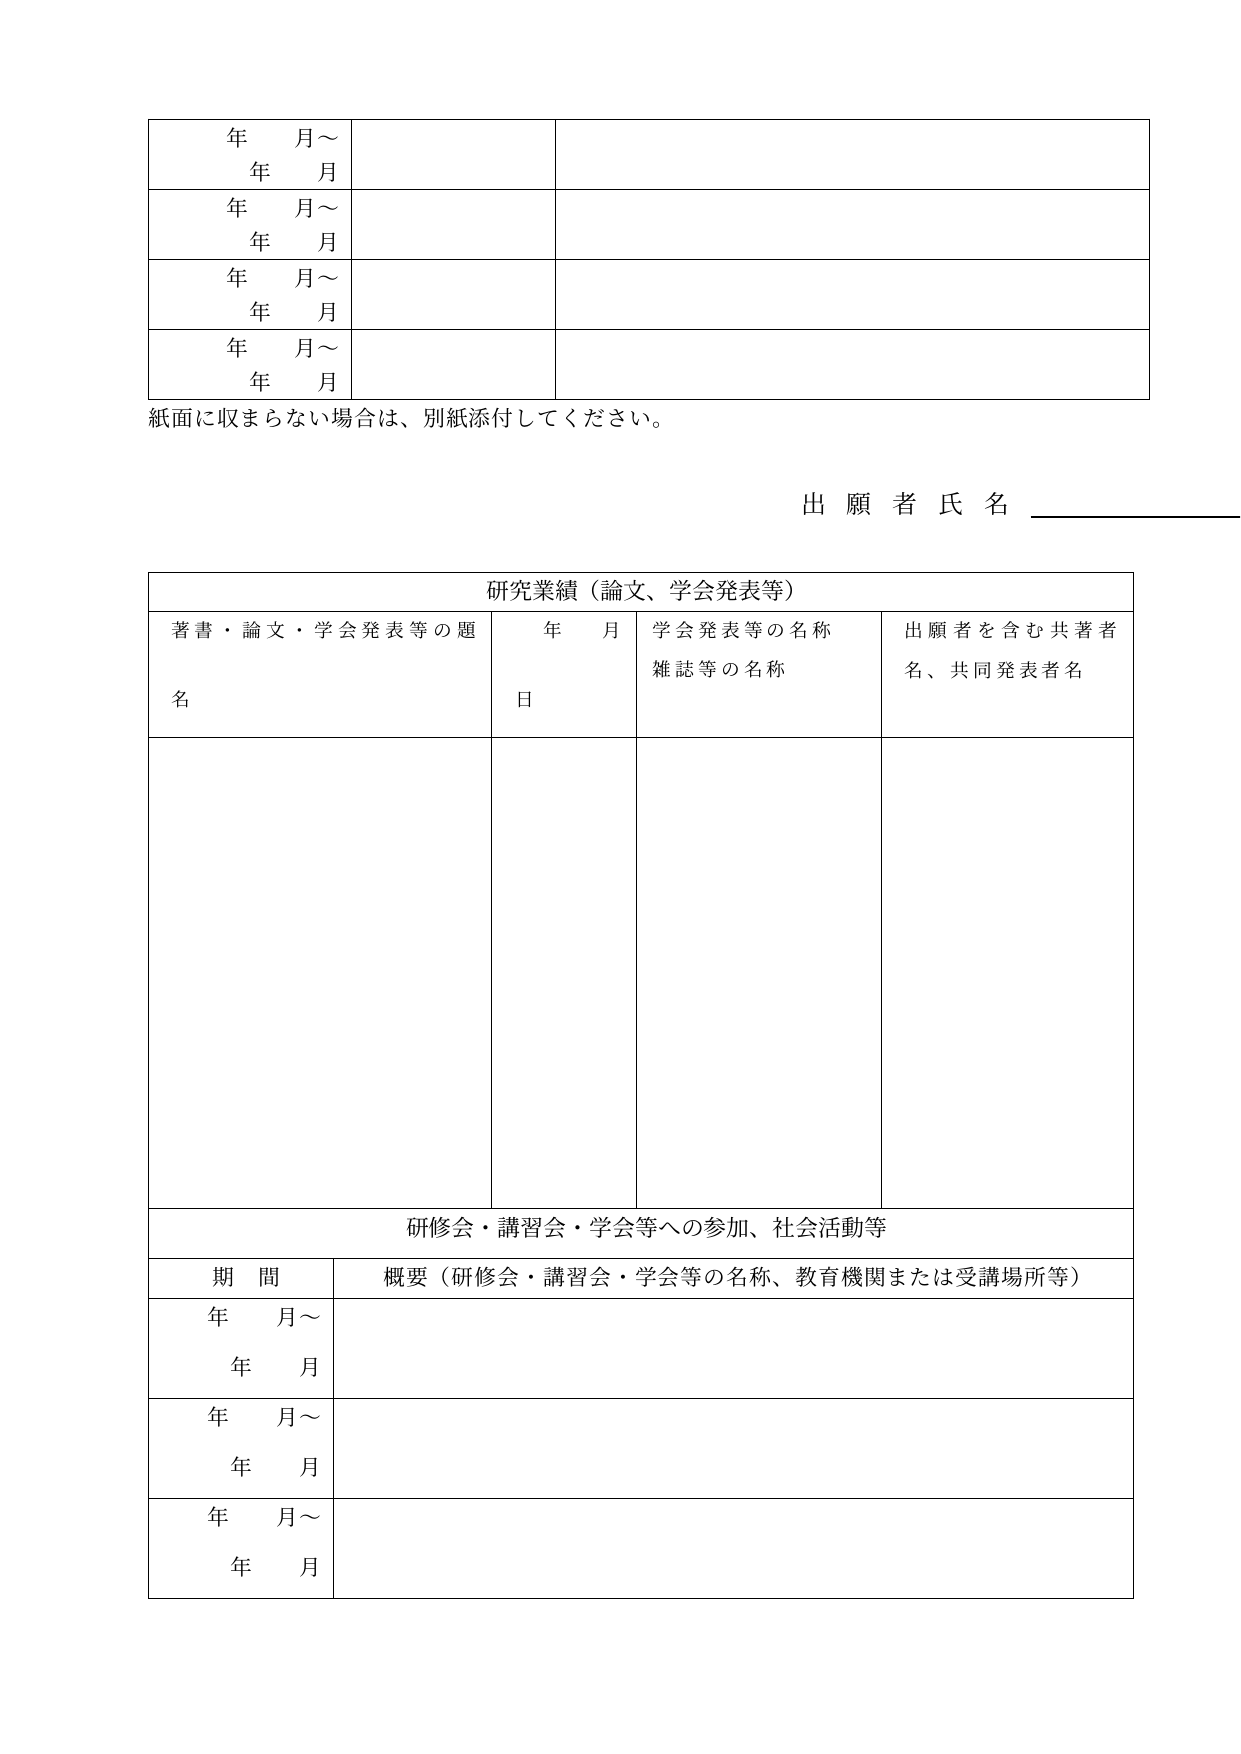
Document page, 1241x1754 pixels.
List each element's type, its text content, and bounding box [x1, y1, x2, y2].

table_cell [492, 738, 636, 1208]
table_cell 年 月〜 年 月 [149, 190, 351, 258]
text 出願者氏名 [148, 468, 1133, 537]
table_cell 学会発表等の名称 雑誌等の名称 [637, 612, 881, 737]
table_cell [556, 330, 1149, 398]
text 紙面に収まらない場合は、別紙添付してください。 [148, 400, 1133, 434]
table_cell [352, 190, 555, 258]
table_cell [882, 738, 1133, 1208]
table_cell [149, 738, 491, 1208]
table_cell 年 月〜 年 月 [149, 1499, 333, 1598]
table_cell 期 間 [149, 1259, 333, 1298]
table_cell [352, 120, 555, 188]
table_cell 出願者を含む共著者名、共同発表者名 [882, 612, 1133, 737]
table_cell 年 月〜 年 月 [149, 1299, 333, 1398]
table_cell 年 月〜 年 月 [149, 1399, 333, 1498]
table_cell [334, 1399, 1133, 1498]
table_cell [556, 190, 1149, 258]
table_cell 概要（研修会・講習会・学会等の名称、教育機関または受講場所等） [334, 1259, 1133, 1298]
table_cell [637, 738, 881, 1208]
table_header 研究業績（論文、学会発表等） [149, 573, 1133, 611]
table_cell [556, 120, 1149, 188]
table_cell [352, 330, 555, 398]
table_cell 年 月〜 年 月 [149, 120, 351, 188]
table_cell 著書・論文・学会発表等の題名 [149, 612, 491, 737]
table_cell [556, 260, 1149, 328]
table_cell [334, 1299, 1133, 1398]
table_cell 年 月〜 年 月 [149, 330, 351, 398]
table_cell [352, 260, 555, 328]
table_cell 年 月〜 年 月 [149, 260, 351, 328]
table_cell [334, 1499, 1133, 1598]
table_cell 研修会・講習会・学会等への参加、社会活動等 [149, 1209, 1133, 1258]
table_cell 年 月 日 [492, 612, 636, 737]
